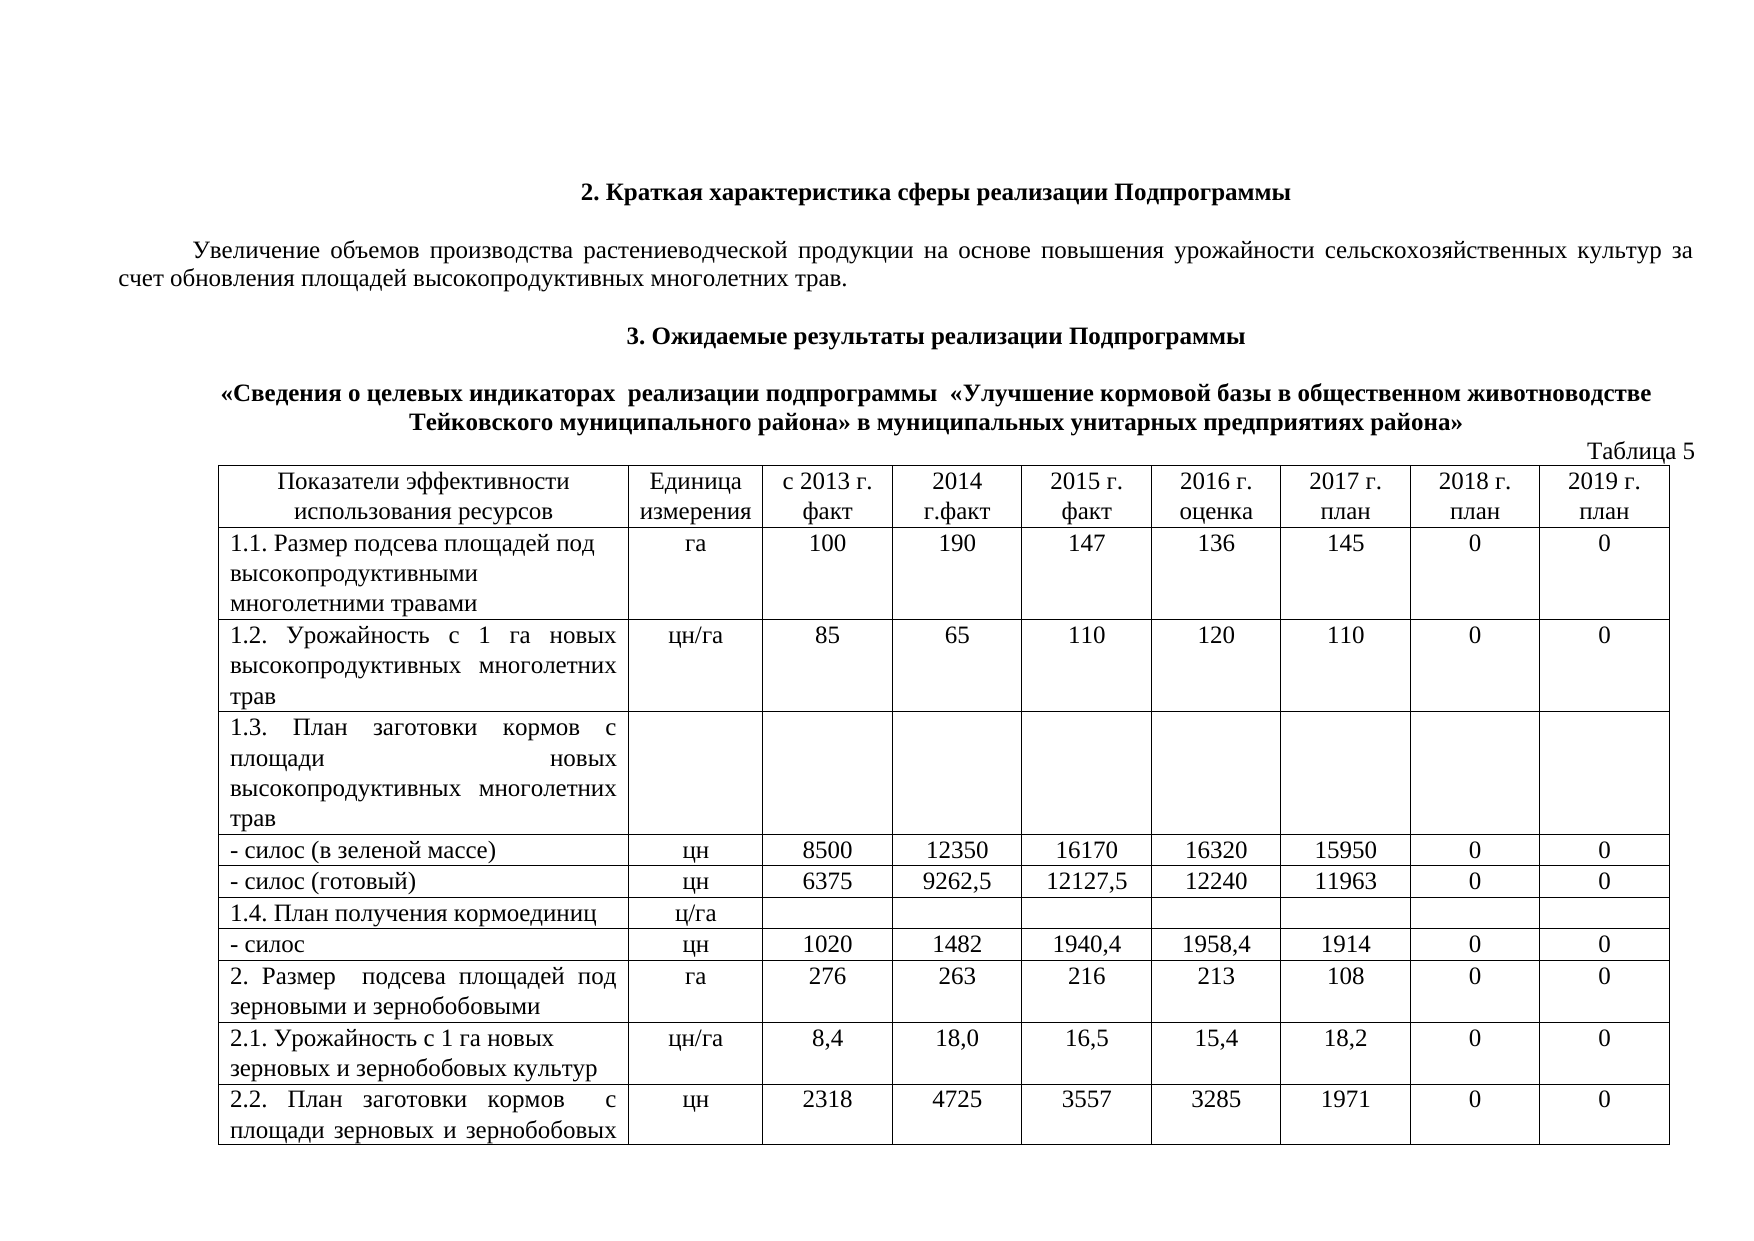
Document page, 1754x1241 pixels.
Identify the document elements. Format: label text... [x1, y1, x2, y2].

table_cell 108 [1281, 961, 1410, 1022]
text 3. Ожидаемые результаты реализации Подпрограммы [118, 321, 1695, 350]
table_cell 0 [1411, 835, 1539, 865]
table_cell цн/га [629, 1023, 762, 1083]
table_cell 100 [763, 528, 892, 619]
table_cell 0 [1411, 929, 1539, 960]
table_cell [1022, 712, 1151, 834]
table_cell [1540, 712, 1669, 834]
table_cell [219, 1085, 628, 1144]
table_cell [1540, 898, 1669, 928]
table_cell 15950 [1281, 835, 1410, 865]
table_cell 216 [1022, 961, 1151, 1022]
table_cell 213 [1152, 961, 1280, 1022]
table_cell цн [629, 835, 762, 865]
text Таблица 5 [118, 436, 1695, 465]
table_cell 9262,5 [893, 866, 1021, 897]
table_cell га [629, 961, 762, 1022]
table_cell 1.1. Размер подсева площадей под высокопродуктивными многолетними травами [219, 528, 628, 619]
table_cell 276 [763, 961, 892, 1022]
table_cell 110 [1281, 620, 1410, 711]
table_cell 0 [1540, 929, 1669, 960]
table_cell 8,4 [763, 1023, 892, 1083]
table_header Показатели эффективности использования ресурсов [219, 466, 628, 527]
table_cell 3557 [1022, 1085, 1151, 1144]
table_cell 16320 [1152, 835, 1280, 865]
table_cell 15,4 [1152, 1023, 1280, 1083]
table_cell [1152, 898, 1280, 928]
table_cell 0 [1540, 1085, 1669, 1144]
table_cell 4725 [893, 1085, 1021, 1144]
table_cell [893, 898, 1021, 928]
table_cell ц/га [629, 898, 762, 928]
text «Сведения о целевых индикаторах реализации подпрограммы «Улучшение кормовой базы в общественном животноводстве Тейковского муниципального района» в муниципальных унитарных предприятиях района» [177, 378, 1695, 436]
table_cell 1958,4 [1152, 929, 1280, 960]
table_cell 8500 [763, 835, 892, 865]
table_cell 12240 [1152, 866, 1280, 897]
table_header 2017 г. план [1281, 466, 1410, 527]
table_cell 120 [1152, 620, 1280, 711]
table_cell цн [629, 1085, 762, 1144]
text 2. Краткая характеристика сферы реализации Подпрограммы [118, 177, 1695, 206]
table_cell 145 [1281, 528, 1410, 619]
table_header с 2013 г. факт [763, 466, 892, 527]
table_cell 1020 [763, 929, 892, 960]
table_cell 2. Размер подсева площадей под зерновыми и зернобобовыми [219, 961, 628, 1022]
table_cell 6375 [763, 866, 892, 897]
table_cell 0 [1411, 528, 1539, 619]
table_cell 0 [1411, 961, 1539, 1022]
table_cell 0 [1540, 1023, 1669, 1083]
table_cell 147 [1022, 528, 1151, 619]
table_cell 16170 [1022, 835, 1151, 865]
table_cell [629, 712, 762, 834]
table_cell 1914 [1281, 929, 1410, 960]
table_cell [1281, 712, 1410, 834]
table_cell 11963 [1281, 866, 1410, 897]
table_cell 0 [1411, 1023, 1539, 1083]
table_header 2015 г. факт [1022, 466, 1151, 527]
table_cell 85 [763, 620, 892, 711]
table_cell 1482 [893, 929, 1021, 960]
table_cell 2.1. Урожайность с 1 га новых зерновых и зернобобовых культур [219, 1023, 628, 1083]
table_cell 0 [1411, 620, 1539, 711]
table_cell 0 [1540, 866, 1669, 897]
table_header 2016 г. оценка [1152, 466, 1280, 527]
table_cell 2318 [763, 1085, 892, 1144]
table_cell [763, 712, 892, 834]
table_cell [1152, 712, 1280, 834]
table_cell [763, 898, 892, 928]
table_cell цн [629, 929, 762, 960]
table_cell га [629, 528, 762, 619]
table_cell 0 [1540, 961, 1669, 1022]
table_header 2014 г.факт [893, 466, 1021, 527]
table_header Единица измерения [629, 466, 762, 527]
table_cell цн/га [629, 620, 762, 711]
table_cell 0 [1540, 620, 1669, 711]
table_cell - силос (в зеленой массе) [219, 835, 628, 865]
table_cell 110 [1022, 620, 1151, 711]
text Увеличение объемов производства растениеводческой продукции на основе повышения урожайности сельскохозяйственных культур за счет обновления площадей высокопродуктивных многолетних трав. [118, 235, 1695, 292]
table_cell [1022, 898, 1151, 928]
table_cell 65 [893, 620, 1021, 711]
table_cell 12127,5 [1022, 866, 1151, 897]
table_cell цн [629, 866, 762, 897]
table_cell 0 [1411, 1085, 1539, 1144]
table_cell [1411, 712, 1539, 834]
table_cell 1940,4 [1022, 929, 1151, 960]
table_cell 0 [1540, 528, 1669, 619]
table_cell 1971 [1281, 1085, 1410, 1144]
table_cell 263 [893, 961, 1021, 1022]
table_cell 16,5 [1022, 1023, 1151, 1083]
table_cell 0 [1540, 835, 1669, 865]
table_cell 1.3. План заготовки кормов с площади новых высокопродуктивных многолетних трав [219, 712, 628, 834]
table_cell 18,2 [1281, 1023, 1410, 1083]
table_cell 18,0 [893, 1023, 1021, 1083]
table_cell 0 [1411, 866, 1539, 897]
table_header 2018 г. план [1411, 466, 1539, 527]
table_cell [1281, 898, 1410, 928]
table_cell 1.4. План получения кормоединиц [219, 898, 628, 928]
table_cell - силос (готовый) [219, 866, 628, 897]
table_cell 1.2. Урожайность с новых высокопродуктивных многолетних трав [219, 620, 628, 711]
table_cell - силос [219, 929, 628, 960]
table_cell 12350 [893, 835, 1021, 865]
table_cell [1411, 898, 1539, 928]
table_header 2019 г. план [1540, 466, 1669, 527]
table_cell 190 [893, 528, 1021, 619]
table_cell 3285 [1152, 1085, 1280, 1144]
table_cell 136 [1152, 528, 1280, 619]
table_cell [893, 712, 1021, 834]
